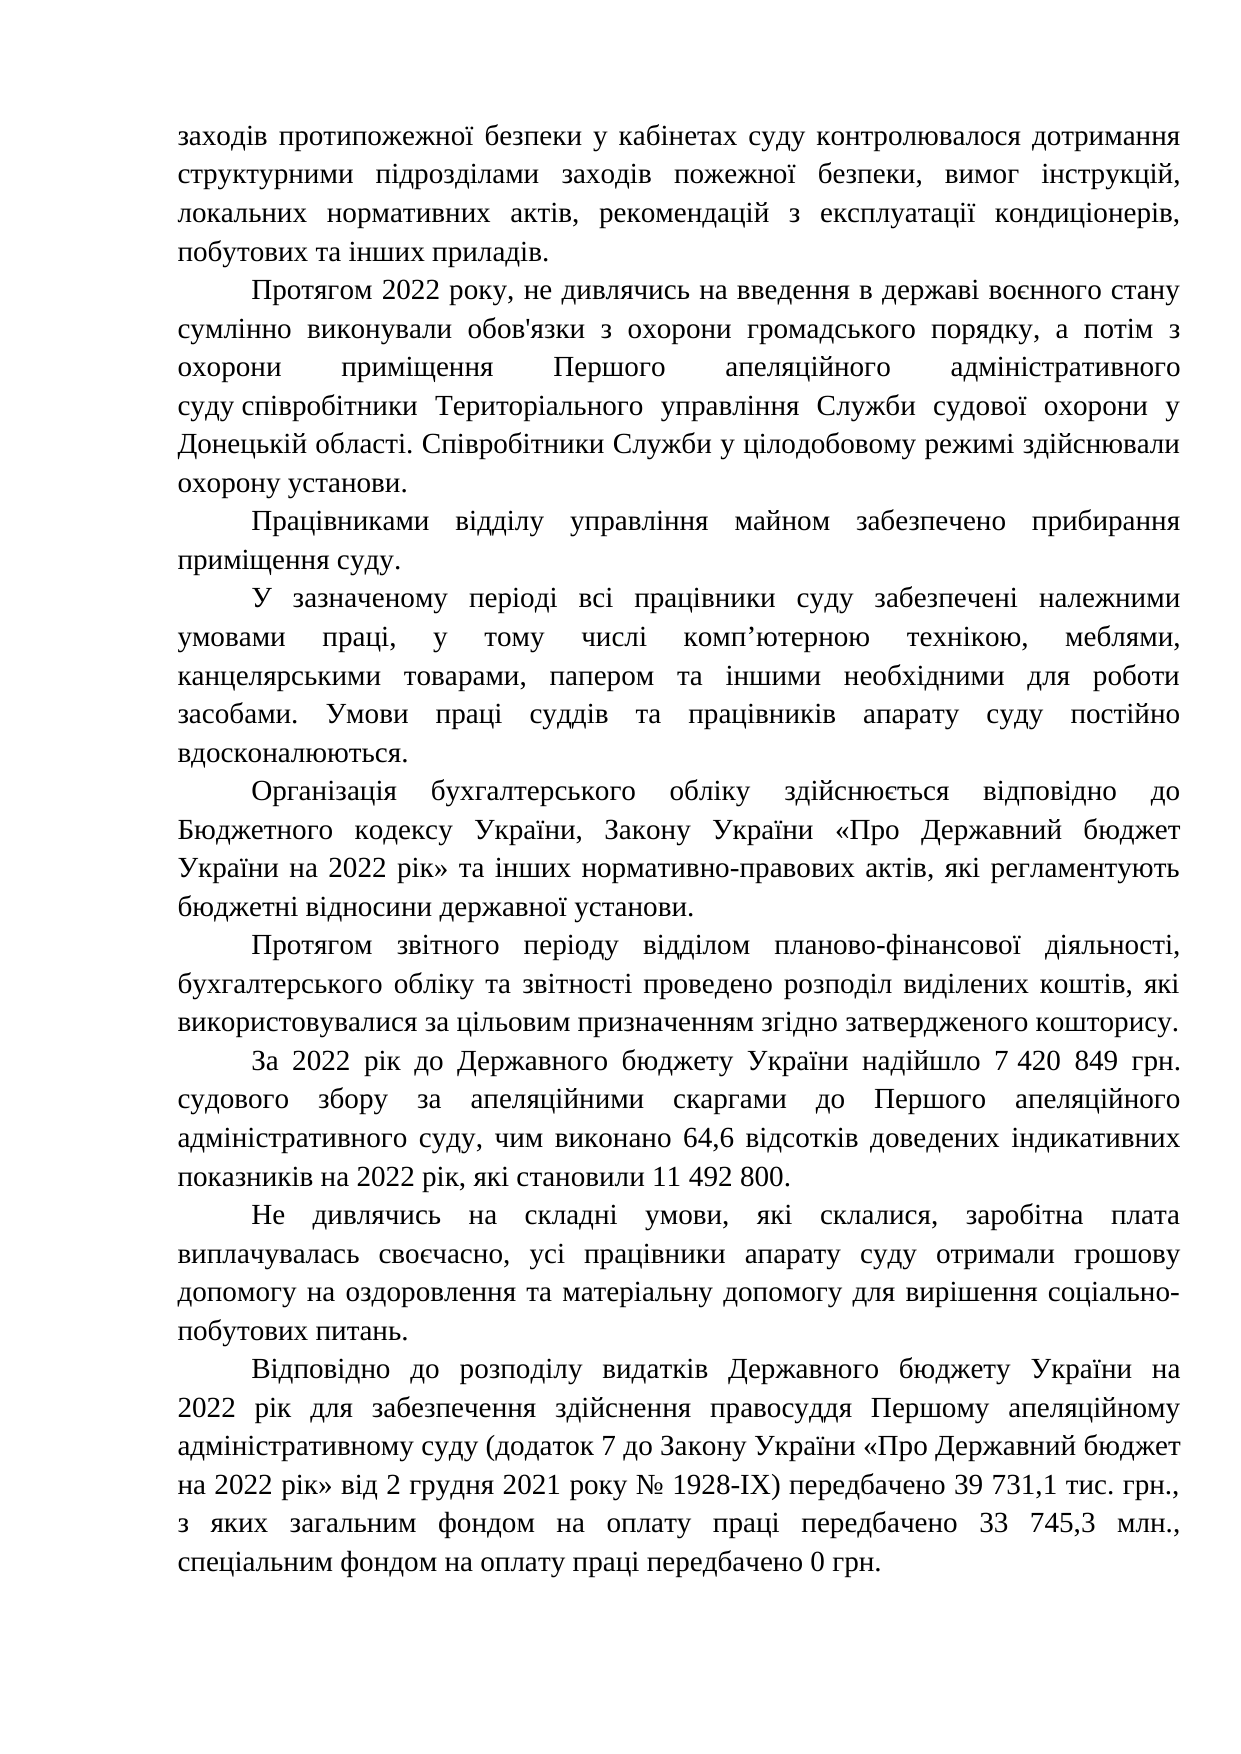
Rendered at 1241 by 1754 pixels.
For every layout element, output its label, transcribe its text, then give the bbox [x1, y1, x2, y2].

text Працівниками відділу управління майном забезпечено прибирання приміщення суду. [177, 503, 1181, 576]
text У зазначеному періоді всі працівники суду забезпечені належними умовами праці, у тому числі комп’ютерною технікою, меблями, канцелярськими товарами, папером та іншими необхідними для роботи засобами. Умови праці суддів та працівників апарату суду постійно вдосконалюються. [177, 581, 1181, 768]
text Протягом 2022 року, не дивлячись на введення в державі воєнного стану сумлінно виконували обов'язки з охорони громадського порядку, а потім з охорони приміщення Першого апеляційного адміністративного суду співробітники Територіального управління Служби судової охорони у Донецькій області. Співробітники Служби у цілодобовому режимі здійснювали охорону установи. [177, 272, 1181, 311]
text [177, 118, 1181, 267]
list Не дивлячись на складні умови, які склалися, заробітна плата виплачувалась своєчасно, усі працівники апарату суду отримали грошову допомогу на оздоровлення та матеріальну допомогу для вирішення соціально-побутових питань. [177, 1197, 1181, 1346]
text Організація бухгалтерського обліку здійснюється відповідно до Бюджетного кодексу України, Закону України «Про Державний бюджет України на 2022 рік» та інших нормативно-правових актів, які регламентують бюджетні відносини державної установи. [177, 773, 1181, 922]
text Відповідно до розподілу видатків Державного бюджету України на 2022 рік для забезпечення здійснення правосуддя Першому апеляційному адміністративному суду (додаток 7 до Закону України «Про Державний бюджет на 2022 рік» від 2 грудня 2021 року № 1928-IX) передбачено 39 731,1 тис. грн., з яких загальним фондом на оплату праці передбачено 33 745,3 млн., спеціальним фондом на оплату праці передбачено 0 грн. [177, 1351, 1181, 1578]
text Протягом звітного періоду відділом планово-фінансової діяльності, бухгалтерського обліку та звітності проведено розподіл виділених коштів, які використовувалися за цільовим призначенням згідно затвердженого кошторису. [177, 927, 1181, 1038]
text Протягом 2022 року, не дивлячись на введення в державі воєнного стану сумлінно виконували обов'язки з охорони громадського порядку, а потім з охорони приміщення Першого апеляційного адміністративного суду співробітники Територіального управління Служби судової охорони у Донецькій області. Співробітники Служби у цілодобовому режимі здійснювали охорону установи. [177, 460, 1181, 498]
list За 2022 рік до Державного бюджету України надійшло 7 420 849 грн. судового збору за апеляційними скаргами до Першого апеляційного адміністративного суду, чим виконано 64,6 відсотків доведених індикативних показників на 2022 рік, які становили 11 492 800. [177, 1043, 1181, 1192]
